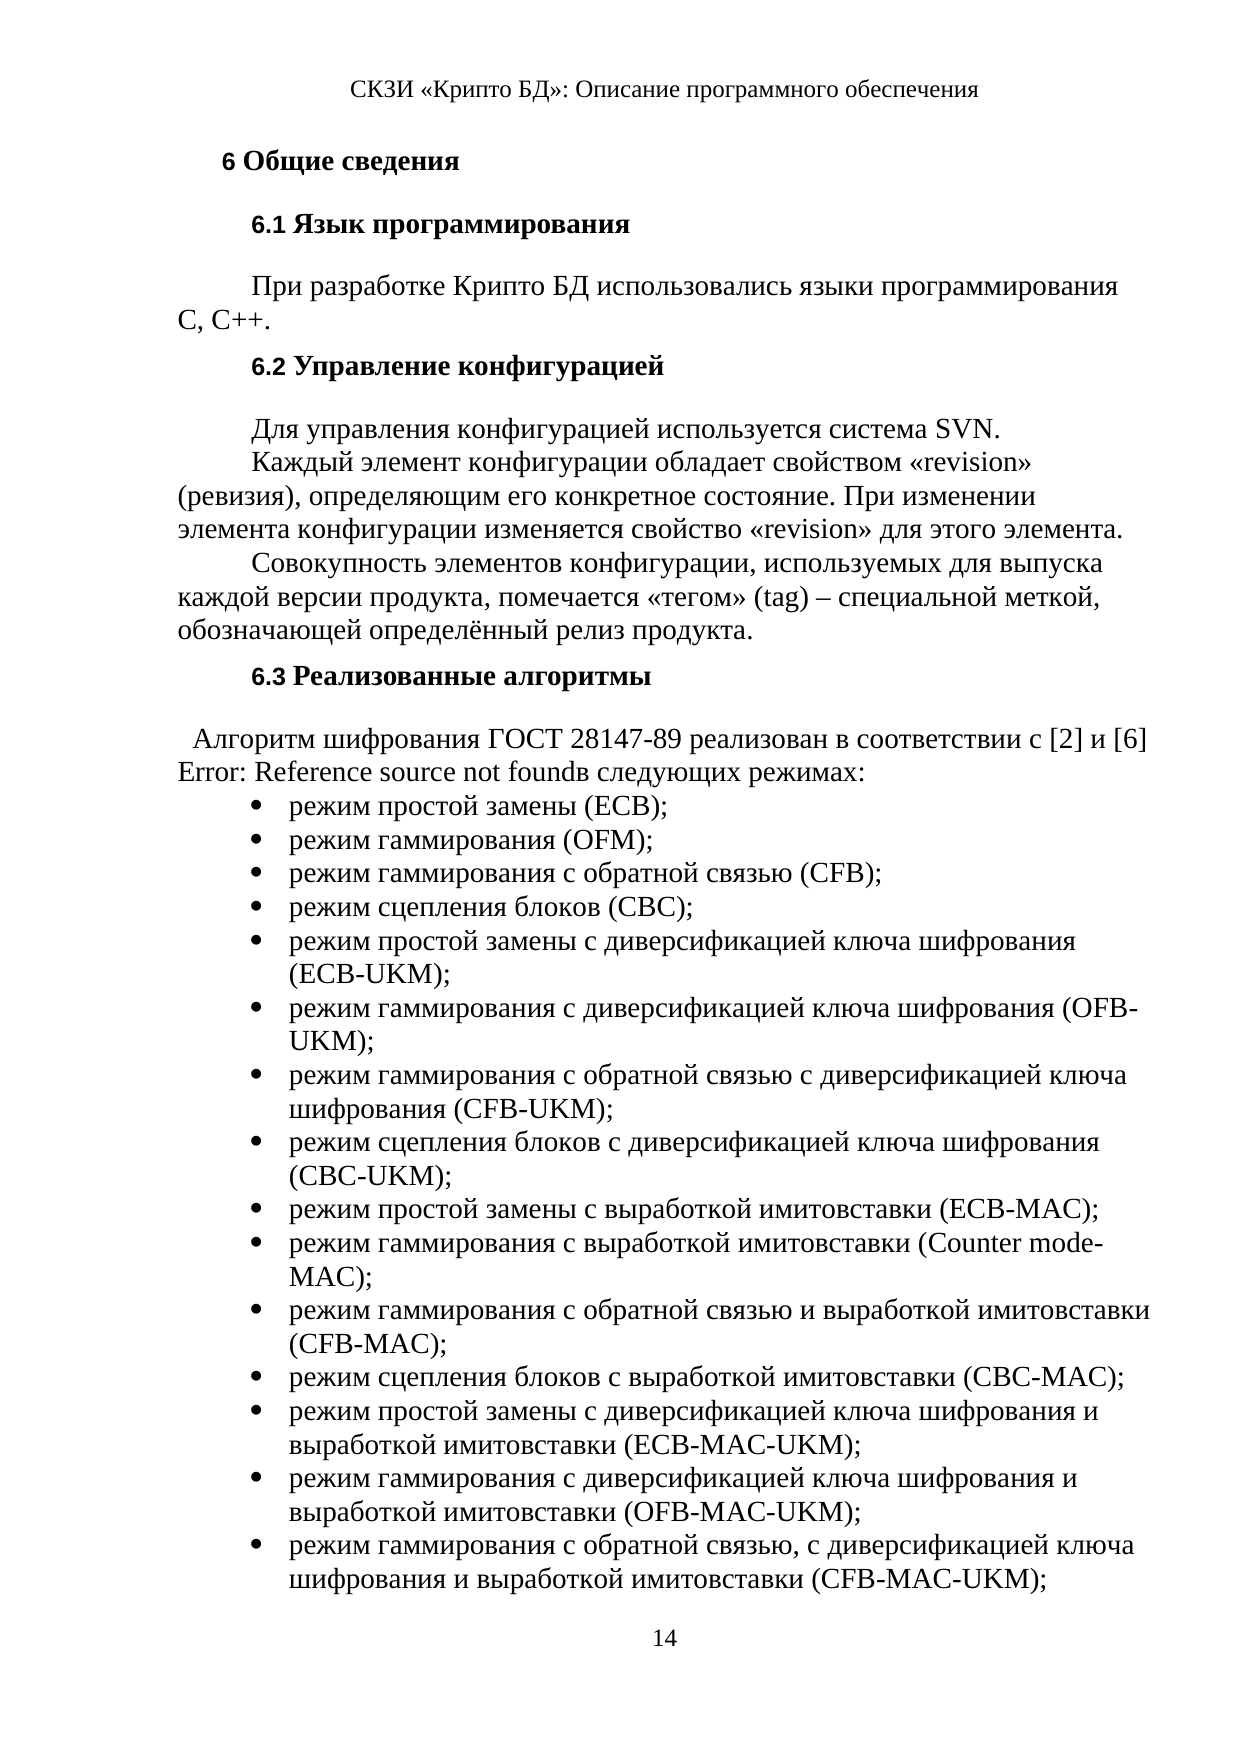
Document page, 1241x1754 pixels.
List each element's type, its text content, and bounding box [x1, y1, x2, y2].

text Для управления конфигурацией используется система SVN. [177, 411, 1152, 444]
list режим гаммирования с диверсификацией ключа шифрования и выработкой имитовставки (OFB-MAC-UKM); [251, 1460, 1152, 1527]
text Язык программирования [162, 206, 1152, 239]
list режим гаммирования (OFM); [251, 822, 1152, 855]
list режим сцепления блоков (CBC); [251, 889, 1152, 923]
list режим гаммирования с обратной связью (CFB); [251, 855, 1152, 889]
list режим гаммирования с выработкой имитовставки (Counter mode-MAC); [251, 1225, 1152, 1292]
list режим простой замены с выработкой имитовставки (ECB-MAC); [251, 1191, 1152, 1225]
text При разработке Крипто БД использовались языки программирования С, C++. [177, 268, 1152, 336]
list режим сцепления блоков с выработкой имитовставки (CBC-MAC); [251, 1359, 1152, 1393]
text Общие сведения [133, 143, 1152, 176]
list режим простой замены (ECB); [251, 788, 1152, 822]
text Каждый элемент конфигурации обладает свойством «revision» (ревизия), определяющим его конкретное состояние. При изменении элемента конфигурации изменяется свойство «revision» для этого элемента. [177, 444, 1152, 545]
text Реализованные алгоритмы [162, 658, 1152, 692]
list режим сцепления блоков c диверсификацией ключа шифрования (CBC-UKM); [251, 1124, 1152, 1191]
list режим простой замены c диверсификацией ключа шифрования (ECB-UKM); [251, 923, 1152, 990]
list режим гаммирования с обратной связью c диверсификацией ключа шифрования (CFB-UKM); [251, 1057, 1152, 1124]
text Совокупность элементов конфигурации, используемых для выпуска каждой версии продукта, помечается «тегом» (tag) – специальной меткой, обозначающей определённый релиз продукта. [177, 545, 1152, 646]
text Управление конфигурацией [162, 348, 1152, 382]
list режим гаммирования c диверсификацией ключа шифрования (OFB-UKM); [251, 990, 1152, 1057]
list режим гаммирования с обратной связью, с диверсификацией ключа шифрования и выработкой имитовставки (CFB-MAC-UKM); [251, 1527, 1152, 1595]
list режим гаммирования с обратной связью и выработкой имитовставки (CFB-MAC); [251, 1292, 1152, 1359]
list режим простой замены с диверсификацией ключа шифрования и выработкой имитовставки (ECB-MAC-UKM); [251, 1393, 1152, 1460]
